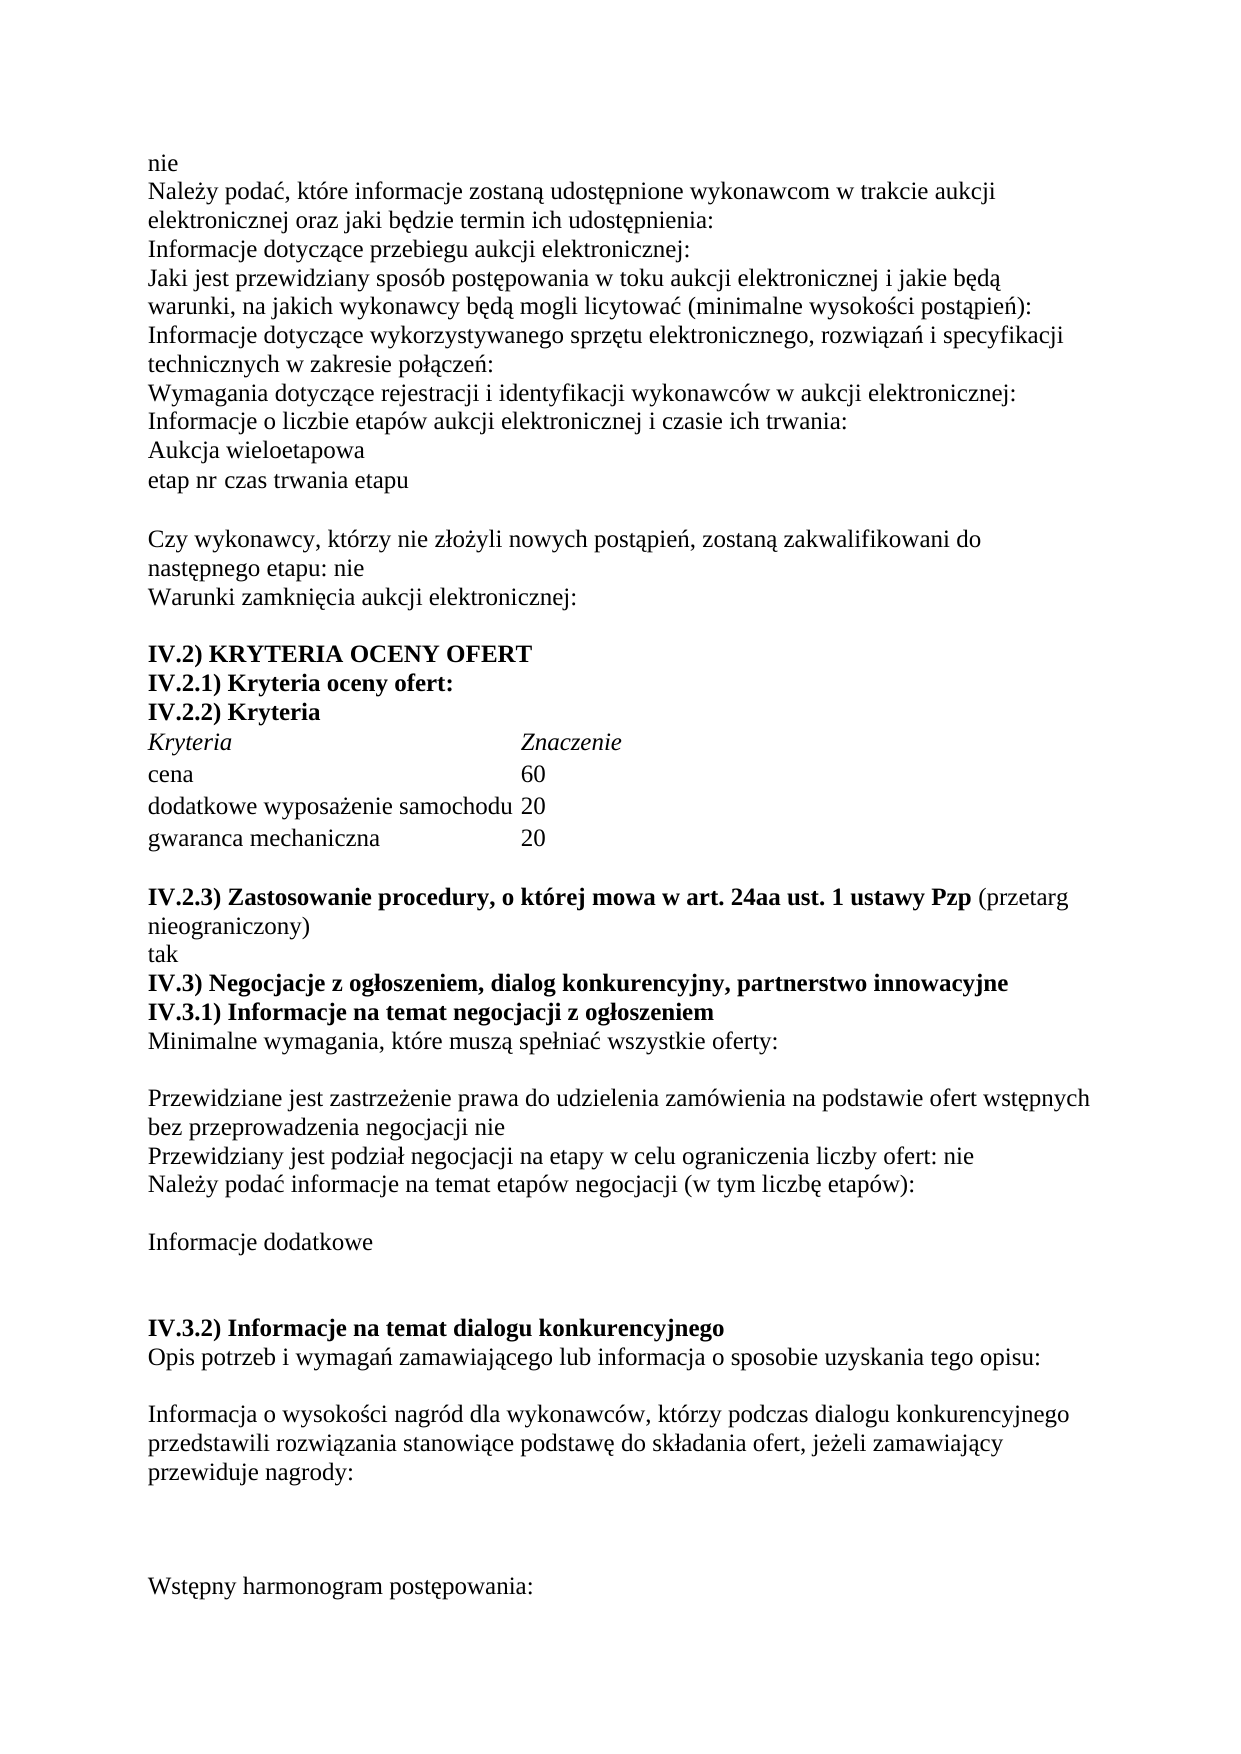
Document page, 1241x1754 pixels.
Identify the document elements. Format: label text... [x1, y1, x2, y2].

text Czy wykonawcy, którzy nie złożyli nowych postąpień, zostaną zakwalifikowani do następnego etapu: nie Warunki zamknięcia aukcji elektronicznej: [148, 496, 1093, 611]
table_cell cena [146, 758, 519, 789]
table_cell dodatkowe wyposażenie samochodu [146, 790, 519, 821]
text IV.2) KRYTERIA OCENY OFERT IV.2.1) Kryteria oceny ofert: IV.2.2) Kryteria [148, 611, 1093, 726]
table_cell 20 [519, 790, 628, 821]
table_cell gwaranca mechaniczna [146, 821, 519, 853]
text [148, 148, 1093, 435]
table_header etap nr [146, 464, 223, 496]
table_header czas trwania etapu [223, 464, 415, 496]
table_cell 20 [519, 821, 628, 853]
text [148, 1542, 1093, 1600]
table_header Znaczenie [519, 726, 628, 758]
text Aukcja wieloetapowa [148, 435, 1093, 464]
table_cell 60 [519, 758, 628, 789]
table_header Kryteria [146, 726, 519, 758]
text IV.2.3) Zastosowanie procedury, o której mowa w art. 24aa ust. 1 ustawy Pzp (przetarg nieograniczony) tak IV.3) Negocjacje z ogłoszeniem, dialog konkurencyjny, partnerstwo innowacyjne IV.3.1) Informacje na temat negocjacji z ogłoszeniem Minimalne wymagania, które muszą spełniać wszystkie oferty: Przewidziane jest zastrzeżenie prawa do udzielenia zamówienia na podstawie ofert wstępnych bez przeprowadzenia negocjacji nie Przewidziany jest podział negocjacji na etapy w celu ograniczenia liczby ofert: nie Należy podać informacje na temat etapów negocjacji (w tym liczbę etapów): Informacje dodatkowe IV.3.2) Informacje na temat dialogu konkurencyjnego Opis potrzeb i wymagań zamawiającego lub informacja o sposobie uzyskania tego opisu: Informacja o wysokości nagród dla wykonawców, którzy podczas dialogu konkurencyjnego przedstawili rozwiązania stanowiące podstawę do składania ofert, jeżeli zamawiający przewiduje nagrody: [148, 853, 1093, 1514]
